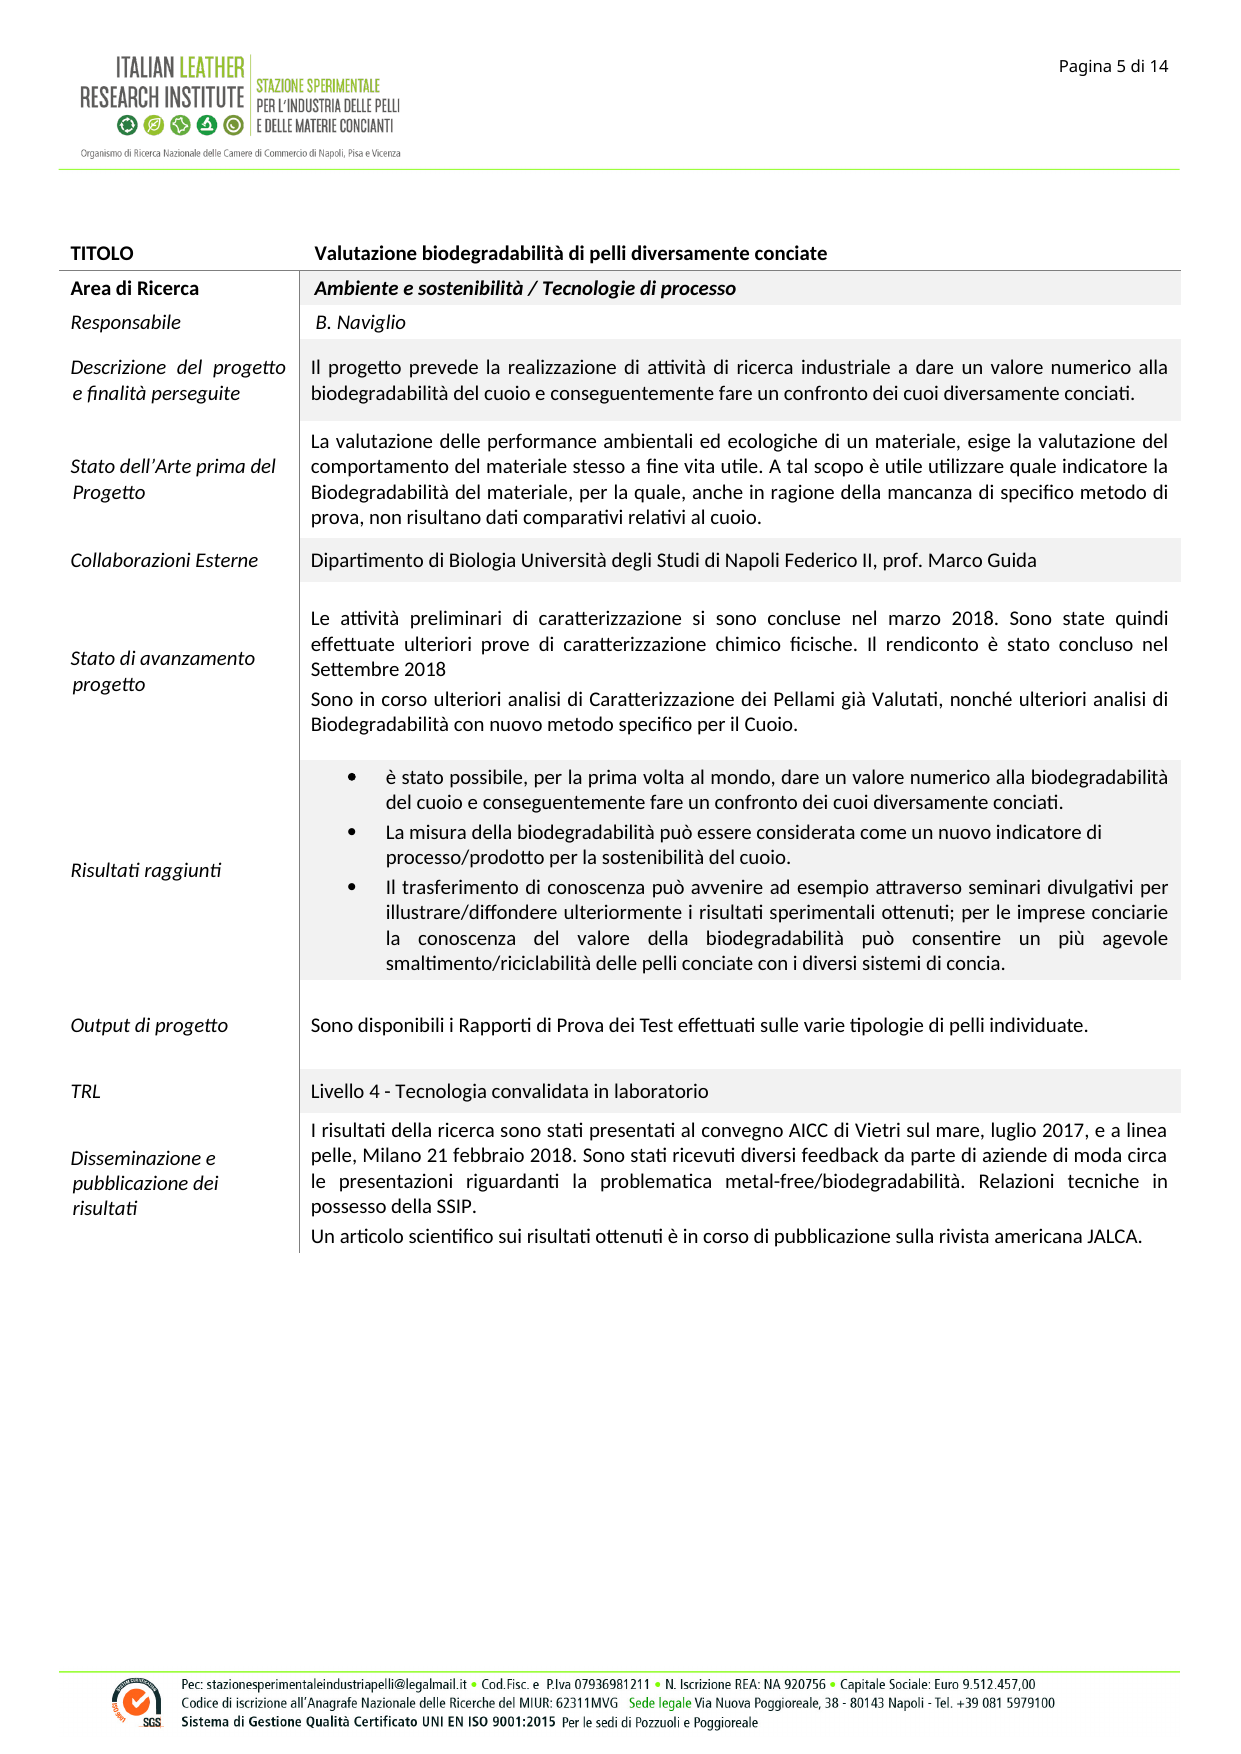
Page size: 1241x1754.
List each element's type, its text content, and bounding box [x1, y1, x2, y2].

table_cell La valutazione delle performance ambientali ed ecologiche di un materiale, esige la valutazione del comportamento del materiale stesso a fine vita utile. A tal scopo è utile utilizzare quale indicatore la Biodegradabilità del materiale, per la quale, anche in ragione della mancanza di specifico metodo di prova, non risultano dati comparativi relativi al cuoio. [300, 421, 1181, 537]
table_cell Collaborazioni Esterne [59, 538, 299, 582]
table_cell Dipartimento di Biologia Università degli Studi di Napoli Federico II, prof. Marco Guida [300, 538, 1181, 582]
table_cell Stato dell’Arte prima del Progetto [59, 421, 299, 537]
table_cell è stato possibile, per la prima volta al mondo, dare un valore numerico alla biodegradabilità del cuoio e conseguentemente fare un confronto dei cuoi diversamente conciati. La misura della biodegradabilità può essere considerata come un nuovo indicatore di processo/prodotto per la sostenibilità del cuoio. Il trasferimento di conoscenza può avvenire ad esempio attraverso seminari divulgativi per illustrare/diffondere ulteriormente i risultati sperimentali ottenuti; per le imprese conciarie la conoscenza del valore della biodegradabilità può consentire un più agevole smaltimento/riciclabilità delle pelli conciate con i diversi sistemi di concia. [300, 760, 1181, 980]
picture [58, 166, 1180, 174]
table_cell B. Naviglio [300, 305, 1181, 339]
table_cell Livello 4 - Tecnologia convalidata in laboratorio [300, 1069, 1181, 1113]
table_cell Ambiente e sostenibilità / Tecnologie di processo [300, 271, 1181, 305]
table_header Valutazione biodegradabilità di pelli diversamente conciate [299, 236, 1181, 270]
table_cell Output di progetto [59, 980, 299, 1069]
table_cell Le attività preliminari di caratterizzazione si sono concluse nel marzo 2018. Sono state quindi effettuate ulteriori prove di caratterizzazione chimico ficische. Il rendiconto è stato concluso nel Settembre 2018 Sono in corso ulteriori analisi di Caratterizzazione dei Pellami già Valutati, nonché ulteriori analisi di Biodegradabilità con nuovo metodo specifico per il Cuoio. [300, 582, 1181, 760]
table_cell Responsabile [59, 305, 299, 339]
table_cell Il progetto prevede la realizzazione di attività di ricerca industriale a dare un valore numerico alla biodegradabilità del cuoio e conseguentemente fare un confronto dei cuoi diversamente conciati. [300, 339, 1181, 421]
table_cell Sono disponibili i Rapporti di Prova dei Test effettuati sulle varie tipologie di pelli individuate. [300, 980, 1181, 1069]
table_cell I risultati della ricerca sono stati presentati al convegno AICC di Vietri sul mare, luglio 2017, e a linea pelle, Milano 21 febbraio 2018. Sono stati ricevuti diversi feedback da parte di aziende di moda circa le presentazioni riguardanti la problematica metal-free/biodegradabilità. Relazioni tecniche in possesso della SSIP. Un articolo scientifico sui risultati ottenuti è in corso di pubblicazione sulla rivista americana JALCA. [300, 1113, 1181, 1253]
table_header TITOLO [59, 236, 299, 270]
table_cell Descrizione del progetto e finalità perseguite [59, 339, 299, 421]
table_cell Area di Ricerca [59, 271, 299, 305]
table_cell TRL [59, 1069, 299, 1113]
table_cell Disseminazione e pubblicazione dei risultati [59, 1113, 299, 1253]
table_cell Stato di avanzamento progetto [59, 582, 299, 760]
picture [70, 54, 403, 159]
table_cell Risultati raggiunti [59, 760, 299, 980]
picture [59, 1666, 1180, 1737]
